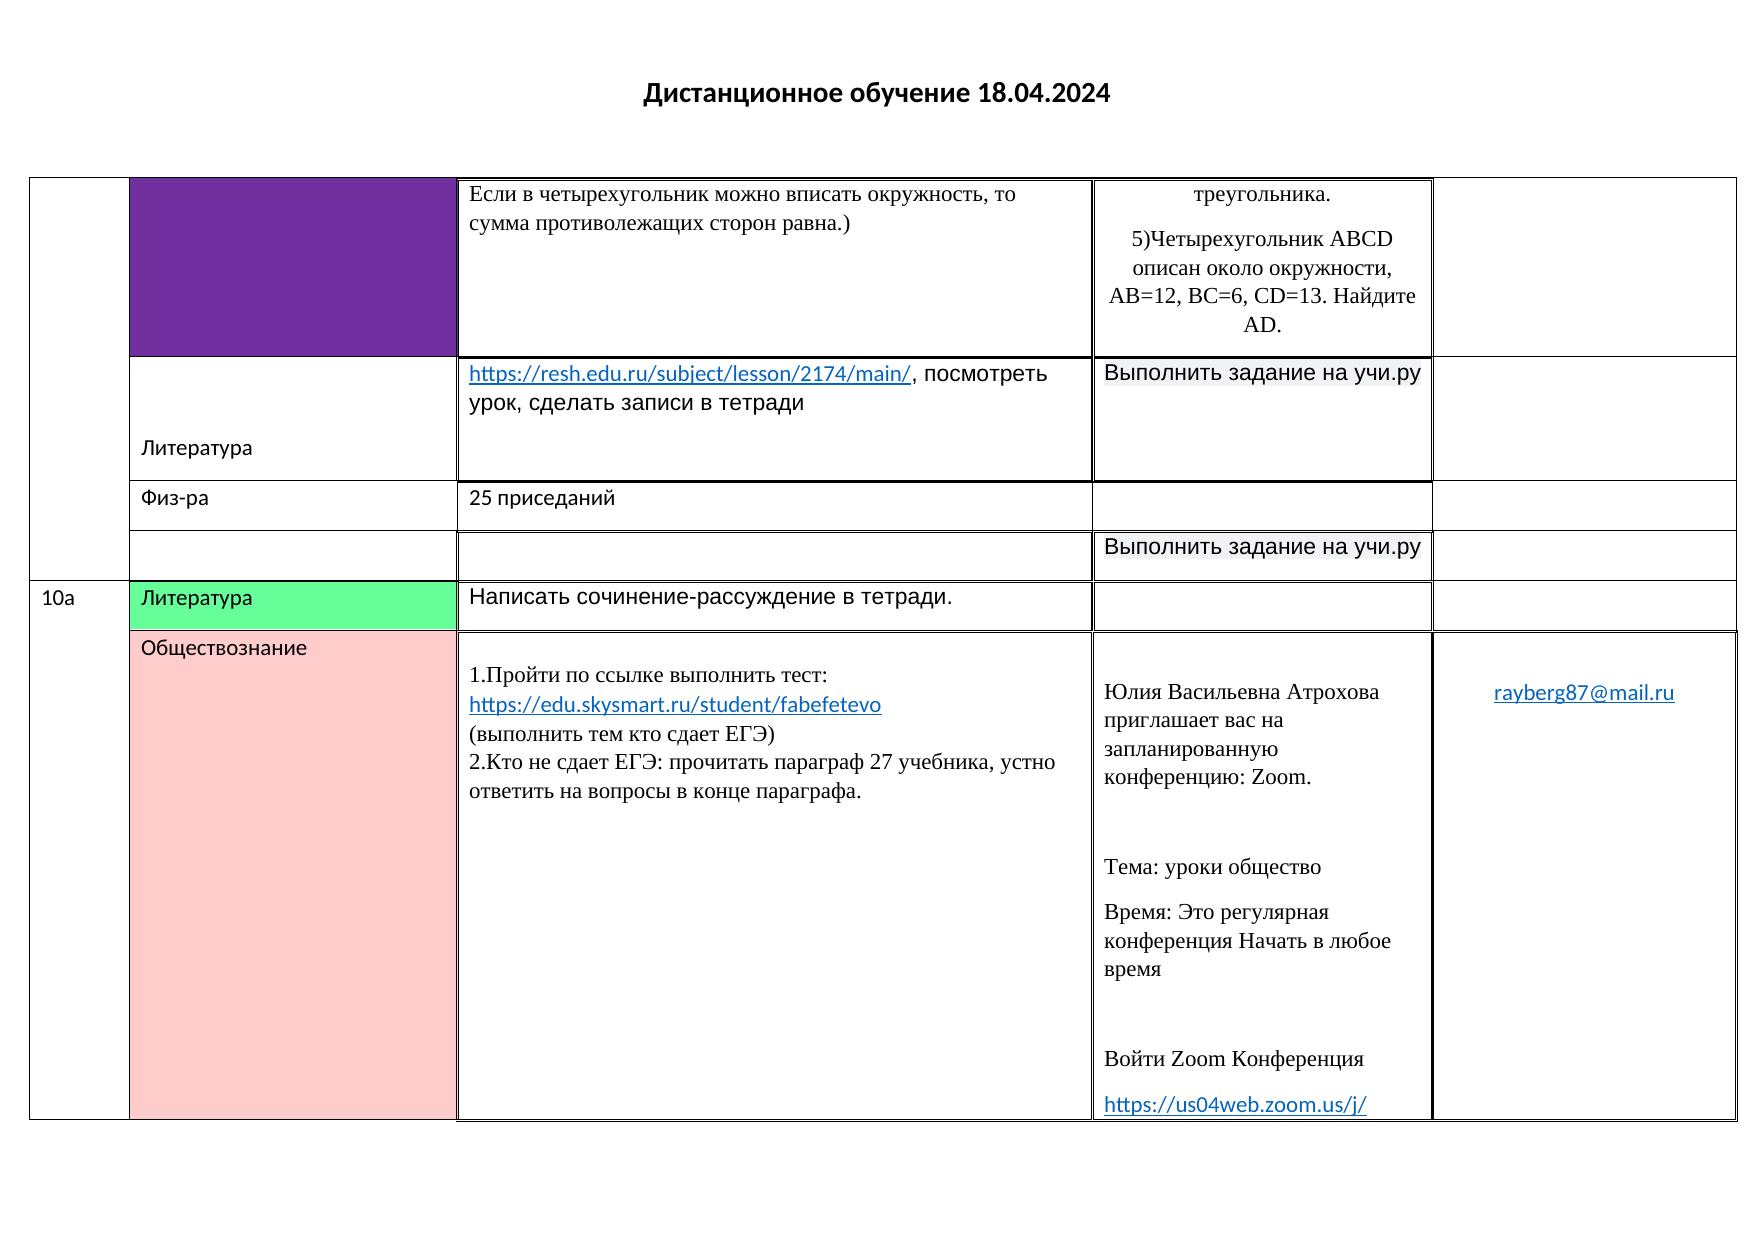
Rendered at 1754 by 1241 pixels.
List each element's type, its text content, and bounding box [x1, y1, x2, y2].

table_cell [1095, 583, 1431, 629]
table_cell 10а [30, 581, 129, 1119]
table_cell [130, 531, 456, 579]
table_cell [1434, 531, 1736, 579]
table_cell Геометрия [130, 178, 456, 356]
table_cell Выполнить задание на учи.ру [1095, 359, 1431, 479]
table_cell [1434, 357, 1736, 479]
table_cell Физ-ра [130, 481, 457, 529]
table_cell Написать сочинение-рассуждение в тетради. [459, 583, 1091, 629]
table_cell [1093, 483, 1432, 529]
table_cell Выполнить задание на учи.ру [1095, 533, 1431, 579]
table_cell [1094, 633, 1431, 1119]
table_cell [459, 181, 1091, 356]
table_cell [459, 533, 1091, 579]
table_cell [459, 633, 1091, 1119]
table_cell Литература [130, 357, 456, 479]
table_cell 25 приседаний [458, 483, 1092, 529]
table_cell [1434, 581, 1736, 629]
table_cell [1434, 178, 1736, 356]
table_cell https://resh.edu.ru/subject/lesson/2174/main/, посмотреть урок, сделать записи в тетради [459, 359, 1091, 479]
table_cell [1433, 481, 1736, 529]
table_cell rayberg87@mail.ru [1434, 633, 1735, 1119]
table_cell Обществознание [130, 631, 456, 1119]
table_cell Литература [130, 582, 456, 629]
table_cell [1095, 181, 1431, 356]
